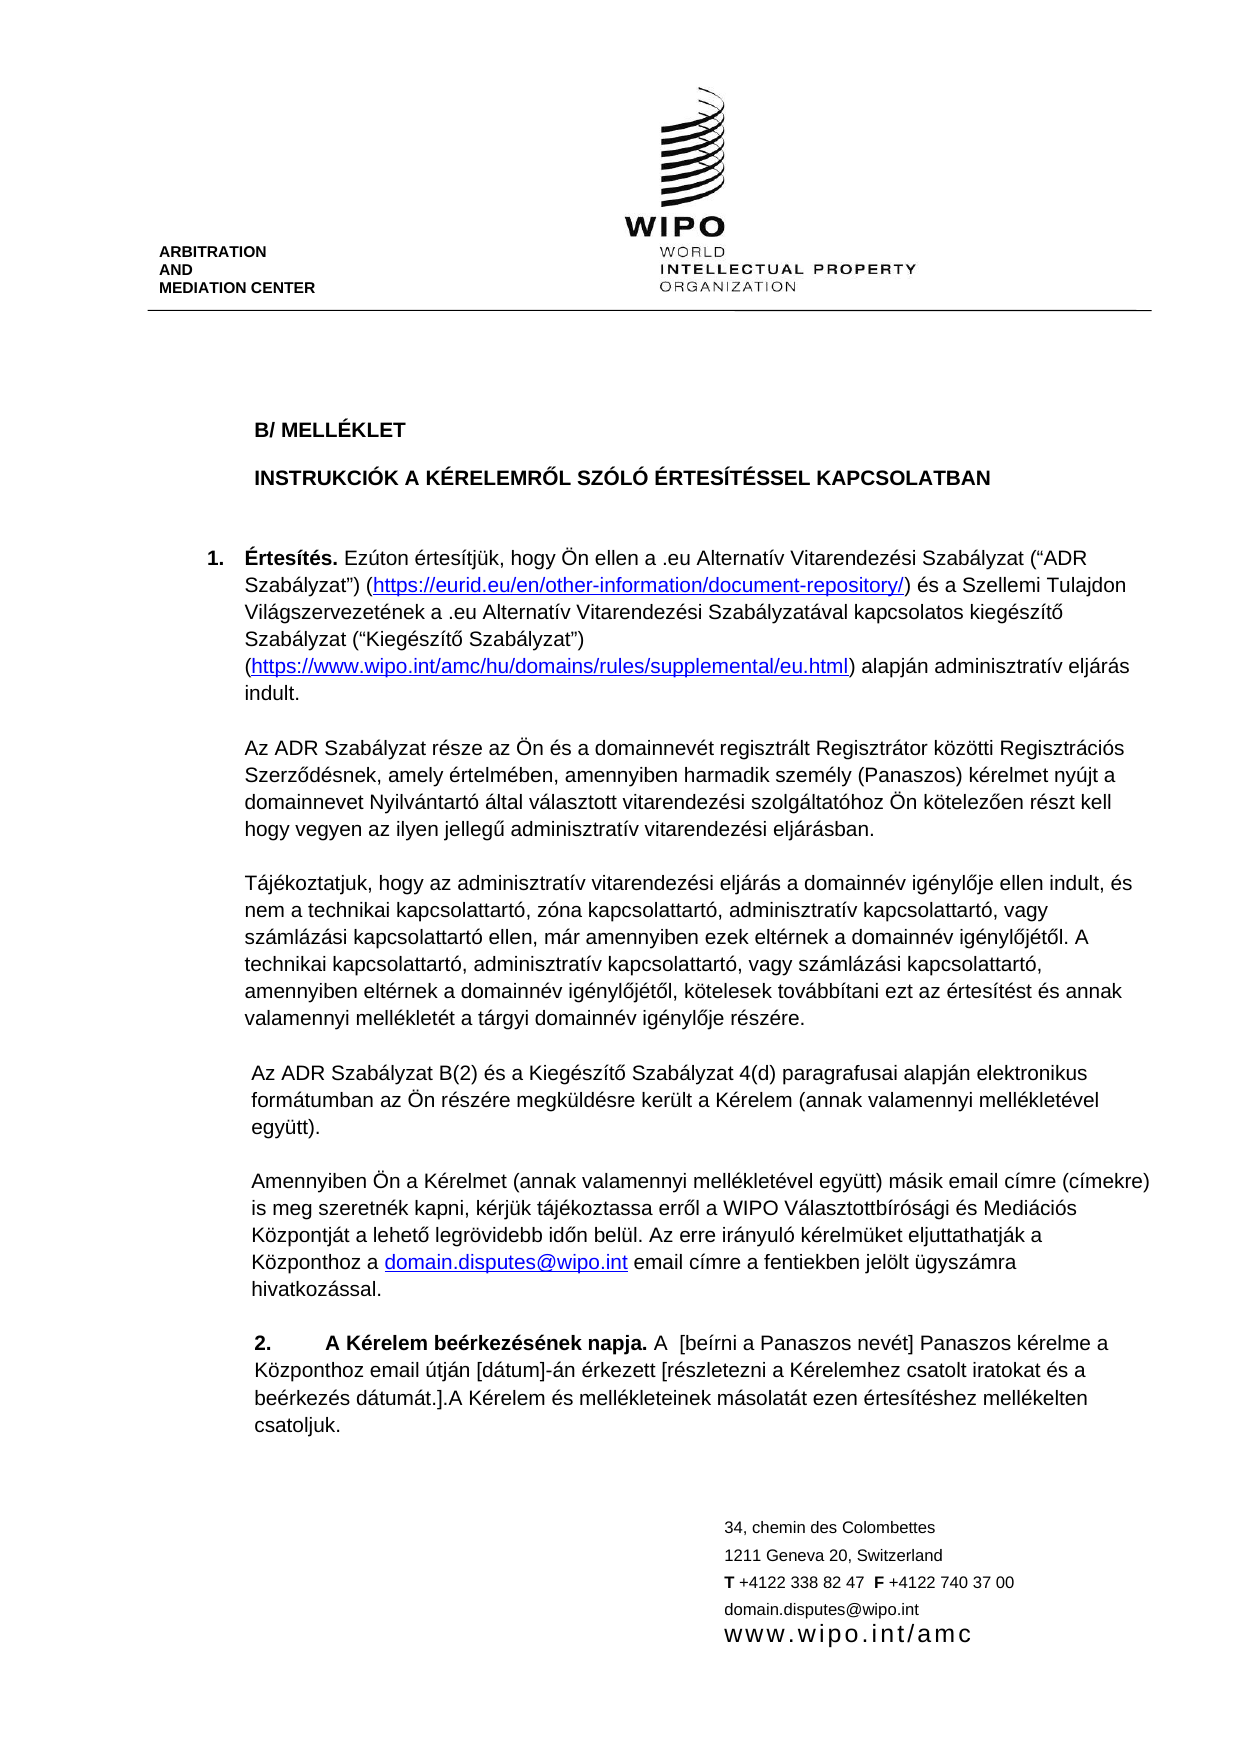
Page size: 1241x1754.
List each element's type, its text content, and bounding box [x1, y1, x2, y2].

list Értesítés. Ezúton értesítjük, hogy Ön ellen a .eu Alternatív Vitarendezési Szabályzat (“ADR Szabályzat”) (https://eurid.eu/en/other-information/document-repository/) és a Szellemi Tulajdon Világszervezetének a .eu Alternatív Vitarendezési Szabályzatával kapcsolatos kiegészítő Szabályzat (“Kiegészítő Szabályzat”) (https://www.wipo.int/amc/hu/domains/rules/supplemental/eu.html) alapján adminisztratív eljárás indult. [207, 544, 1152, 706]
picture [617, 80, 923, 243]
text Az ADR Szabályzat B(2) és a Kiegészítő Szabályzat 4(d) paragrafusai alapján elektronikus formátumban az Ön részére megküldésre került a Kérelem (annak valamennyi mellékletével együtt). [251, 1058, 1152, 1139]
text Amennyiben Ön a Kérelmet (annak valamennyi mellékletével együtt) másik email címre (címekre) is meg szeretnék kapni, kérjük tájékoztassa erről a WIPO Választottbírósági és Mediációs Központját a lehető legrövidebb időn belül. Az erre irányuló kérelmüket eljuttathatják a Központhoz a domain.disputes@wipo.int email címre a fentiekben jelölt ügyszámra hivatkozással. [251, 1167, 1152, 1302]
text 2. A Kérelem beérkezésének napja. A [beírni a Panaszos nevét] Panaszos kérelme a Központhoz email útján [dátum]-án érkezett [részletezni a Kérelemhez csatolt iratokat és a beérkezés dátumát.].A Kérelem és mellékleteinek másolatát ezen értesítéshez mellékelten csatoljuk. [254, 1329, 1152, 1437]
text INSTRUKCIÓK A KÉRELEMRŐL SZÓLÓ ÉRTESÍTÉSSEL KAPCSOLATBAN [254, 466, 1152, 489]
text Tájékoztatjuk, hogy az adminisztratív vitarendezési eljárás a domainnév igénylője ellen indult, és nem a technikai kapcsolattartó, zóna kapcsolattartó, adminisztratív kapcsolattartó, vagy számlázási kapcsolattartó ellen, már amennyiben ezek eltérnek a domainnév igénylőjétől. A technikai kapcsolattartó, adminisztratív kapcsolattartó, vagy számlázási kapcsolattartó, amennyiben eltérnek a domainnév igénylőjétől, kötelesek továbbítani ezt az értesítést és annak valamennyi mellékletét a tárgyi domainnév igénylője részére. [244, 869, 1152, 1031]
text Az ADR Szabályzat része az Ön és a domainnevét regisztrált Regisztrátor közötti Regisztrációs Szerződésnek, amely értelmében, amennyiben harmadik személy (Panaszos) kérelmet nyújt a domainnevet Nyilvántartó által választott vitarendezési szolgáltatóhoz Ön kötelezően részt kell hogy vegyen az ilyen jellegű adminisztratív vitarendezési eljárásban. [244, 733, 1152, 842]
table_header ARBITRATION AND MEDIATION CENTER [159, 243, 1152, 309]
text B/ MELLÉKLET [254, 418, 1152, 442]
